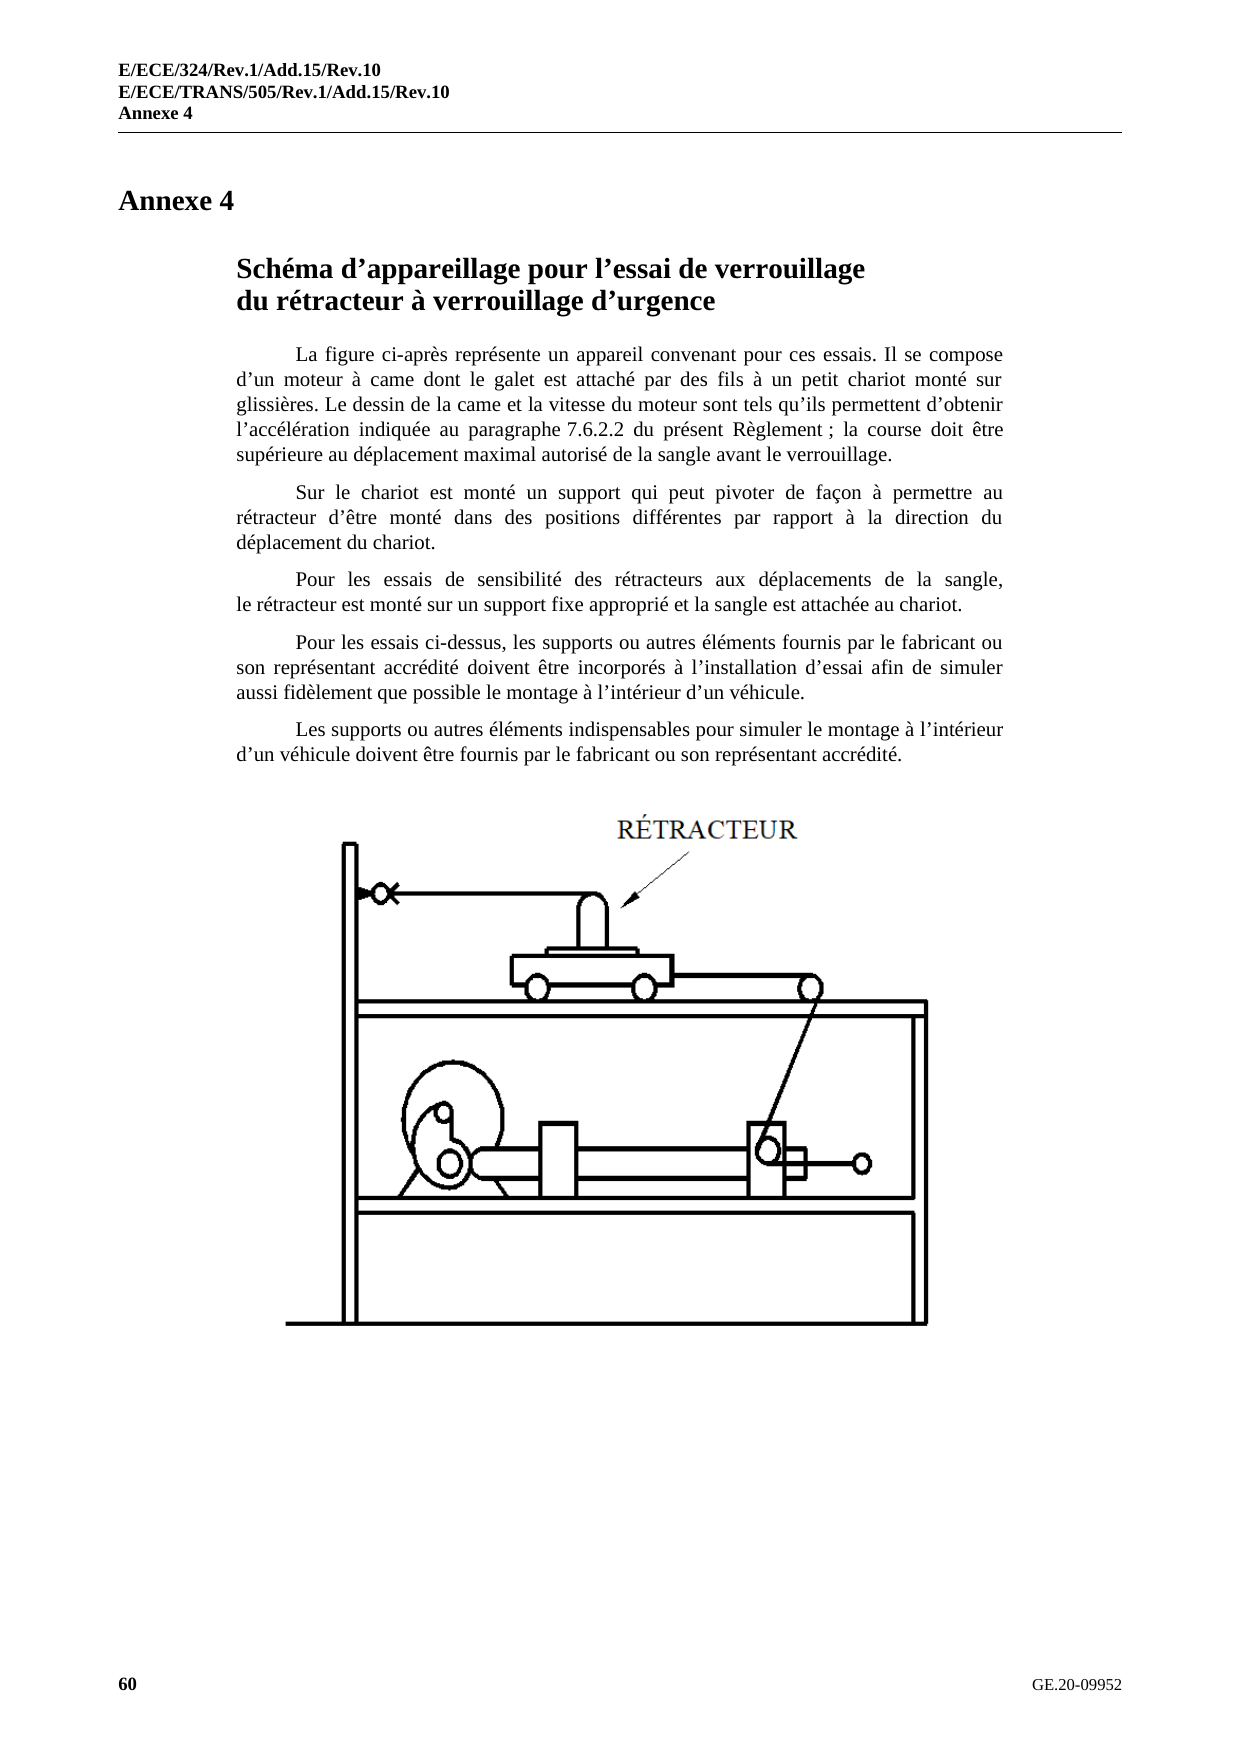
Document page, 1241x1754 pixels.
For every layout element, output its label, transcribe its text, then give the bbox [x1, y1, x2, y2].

text La figure ci-après représente un appareil convenant pour ces essais. Il se compose d’un moteur à came dont le galet est attaché par des fils à un petit chariot monté sur glissières. Le dessin de la came et la vitesse du moteur sont tels qu’ils permettent d’obtenir l’accélération indiquée au paragraphe 7.6.2.2 du présent Règlement ; la course doit être supérieure au déplacement maximal autorisé de la sangle avant le verrouillage. [236, 341, 1004, 466]
text Schéma d’appareillage pour l’essai de verrouillage du rétracteur à verrouillage d’urgence [118, 254, 1004, 316]
text Pour les essais de sensibilité des rétracteurs aux déplacements de la sangle, le rétracteur est monté sur un support fixe approprié et la sangle est attachée au chariot. [236, 566, 1004, 616]
picture [236, 791, 998, 1346]
text Les supports ou autres éléments indispensables pour simuler le montage à l’intérieur d’un véhicule doivent être fournis par le fabricant ou son représentant accrédité. [236, 716, 1004, 766]
text Pour les essais ci-dessus, les supports ou autres éléments fournis par le fabricant ou son représentant accrédité doivent être incorporés à l’installation d’essai afin de simuler aussi fidèlement que possible le montage à l’intérieur d’un véhicule. [236, 629, 1004, 704]
text Annexe 4 [118, 185, 1004, 216]
text Sur le chariot est monté un support qui peut pivoter de façon à permettre au rétracteur d’être monté dans des positions différentes par rapport à la direction du déplacement du chariot. [236, 479, 1004, 554]
